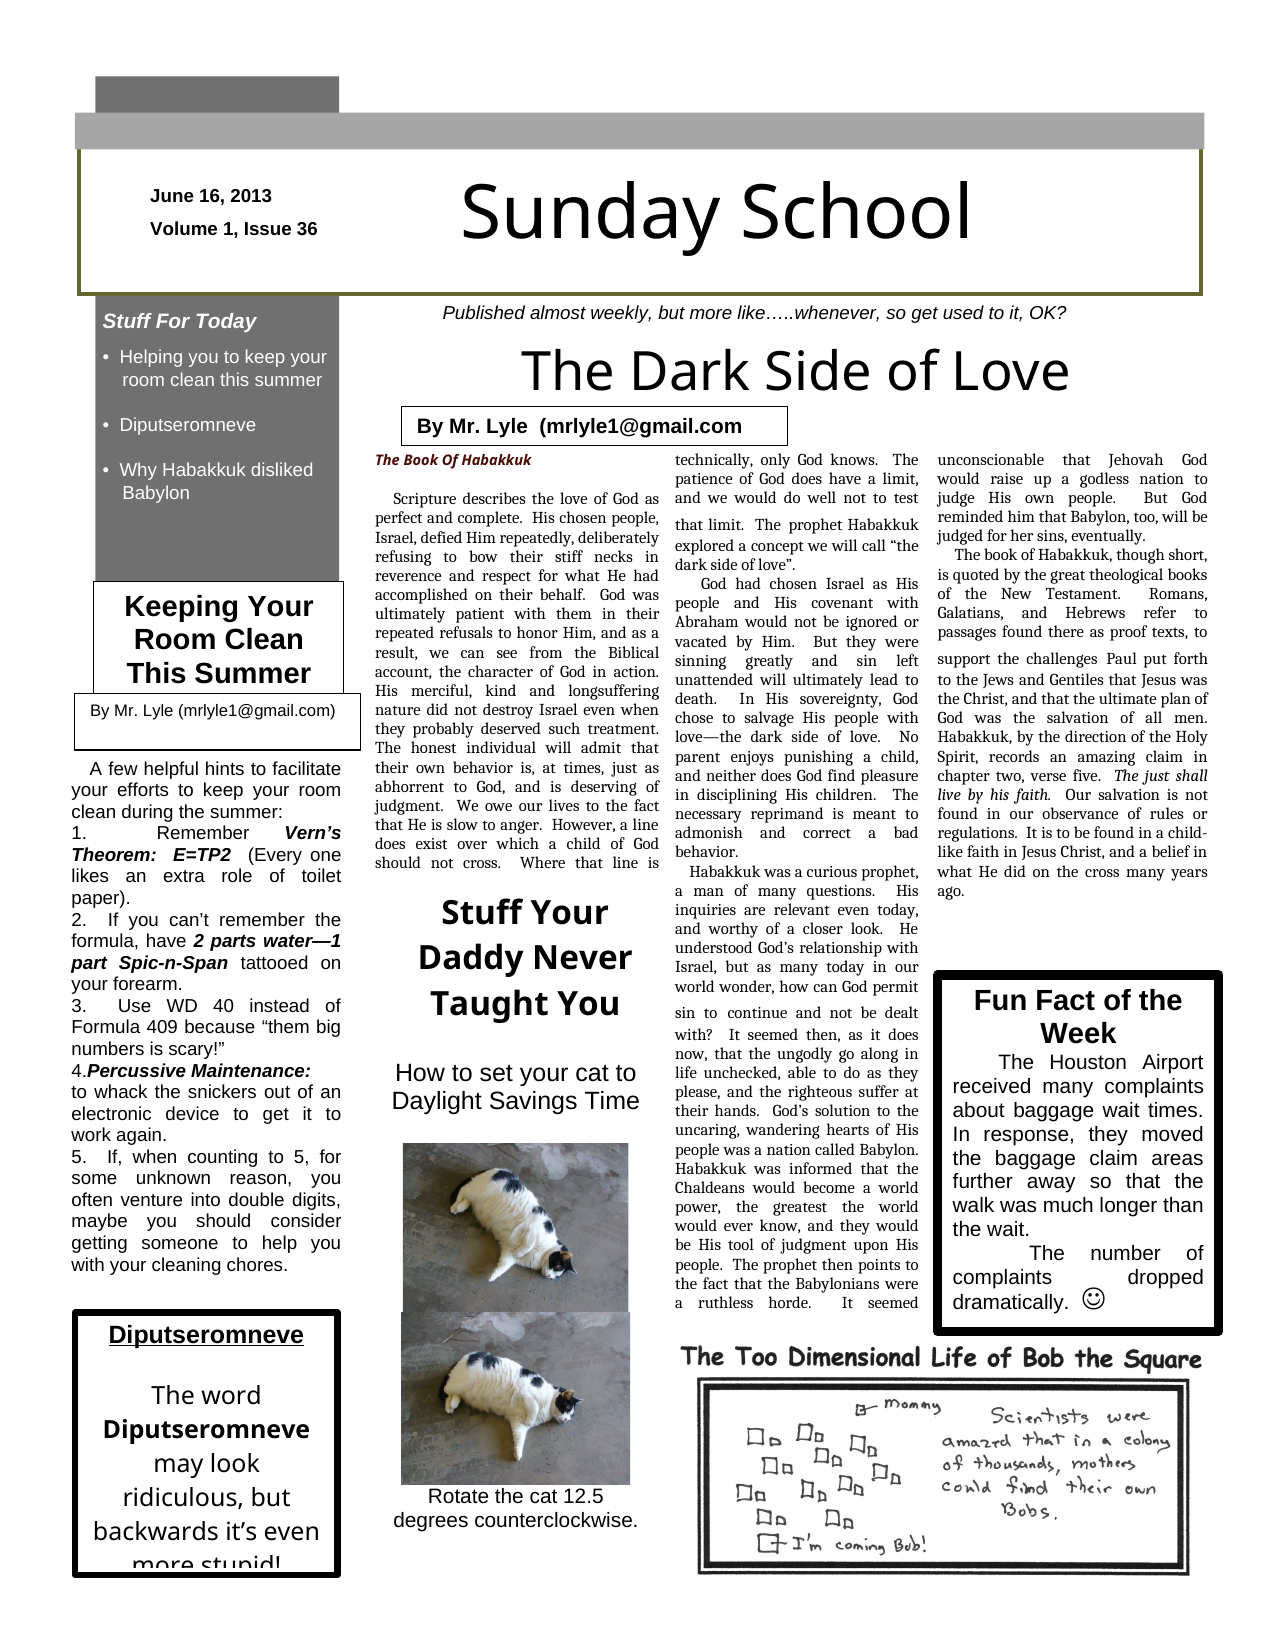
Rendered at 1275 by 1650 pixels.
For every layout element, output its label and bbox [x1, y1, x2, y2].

picture [675, 1331, 1219, 1586]
